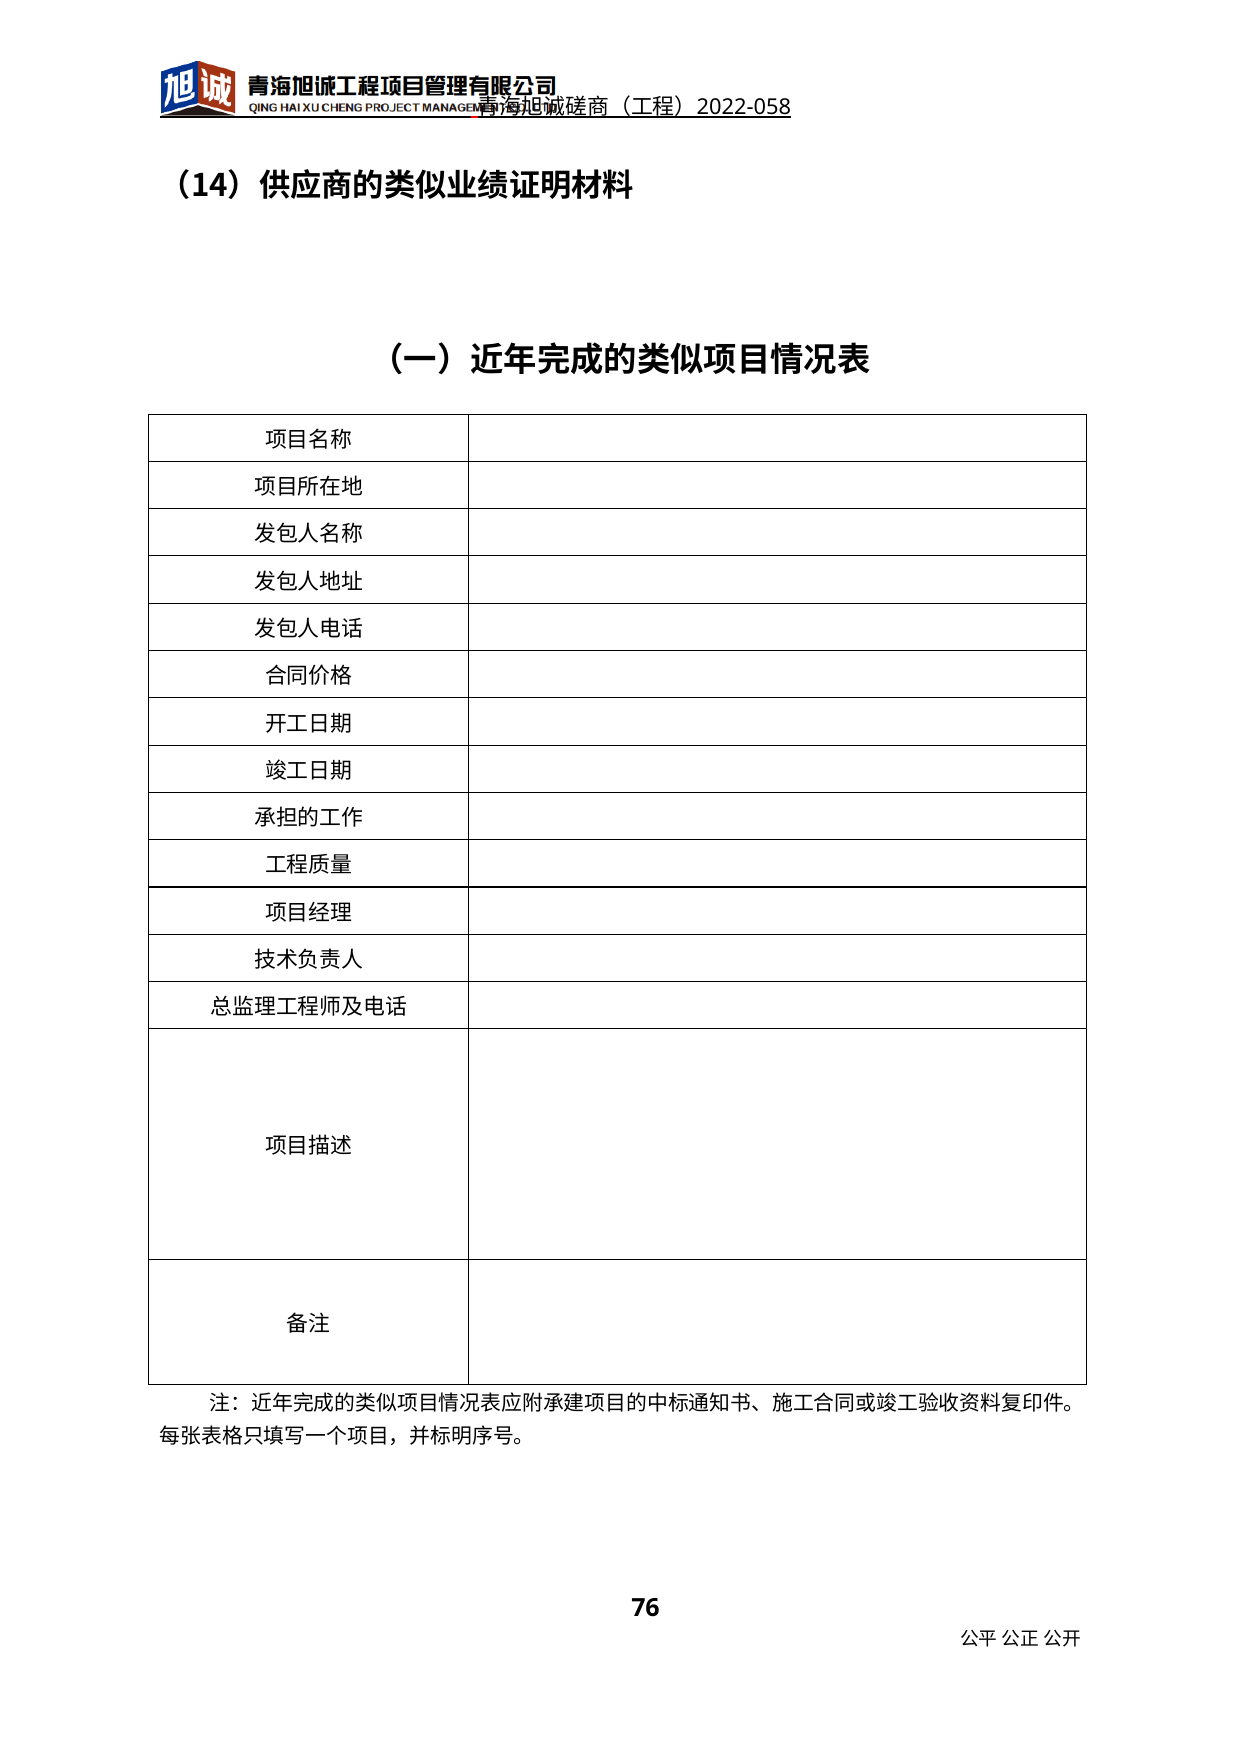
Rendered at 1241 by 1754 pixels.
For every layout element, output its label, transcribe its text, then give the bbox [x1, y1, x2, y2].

table_cell 技术负责人 [149, 935, 468, 981]
table_cell [469, 462, 1086, 508]
table_cell [469, 604, 1086, 650]
table_cell 合同价格 [149, 651, 468, 697]
table_cell [469, 746, 1086, 792]
table_cell 项目描述 [149, 1029, 468, 1259]
table_cell 项目经理 [149, 888, 468, 934]
text （一）近年完成的类似项目情况表 [159, 324, 1081, 389]
table_cell 开工日期 [149, 698, 468, 744]
table_cell 竣工日期 [149, 746, 468, 792]
table_cell [469, 982, 1086, 1028]
picture [483, 112, 493, 116]
table_cell 备注 [149, 1260, 468, 1384]
table_cell [469, 840, 1086, 886]
table_cell 总监理工程师及电话 [149, 982, 468, 1028]
table_header [469, 415, 1086, 461]
table_cell [469, 651, 1086, 697]
table_cell [469, 556, 1086, 603]
table_cell [469, 1260, 1086, 1384]
table_cell [469, 888, 1086, 934]
table_cell [469, 935, 1086, 981]
table_cell 发包人电话 [149, 604, 468, 650]
picture [155, 61, 561, 118]
table_cell 发包人地址 [149, 556, 468, 603]
table_cell 项目所在地 [149, 462, 468, 508]
table_cell 发包人名称 [149, 509, 468, 555]
text 注：近年完成的类似项目情况表应附承建项目的中标通知书、施工合同或竣工验收资料复印件。每张表格只填写一个项目，并标明序号。 [159, 1385, 1081, 1450]
title （14）供应商的类似业绩证明材料 [159, 151, 1081, 216]
table_cell [469, 1029, 1086, 1259]
table_cell [469, 509, 1086, 555]
table_cell 工程质量 [149, 840, 468, 886]
table_cell 承担的工作 [149, 793, 468, 839]
table_cell [469, 698, 1086, 744]
table_cell [469, 793, 1086, 839]
table_header 项目名称 [149, 415, 468, 461]
